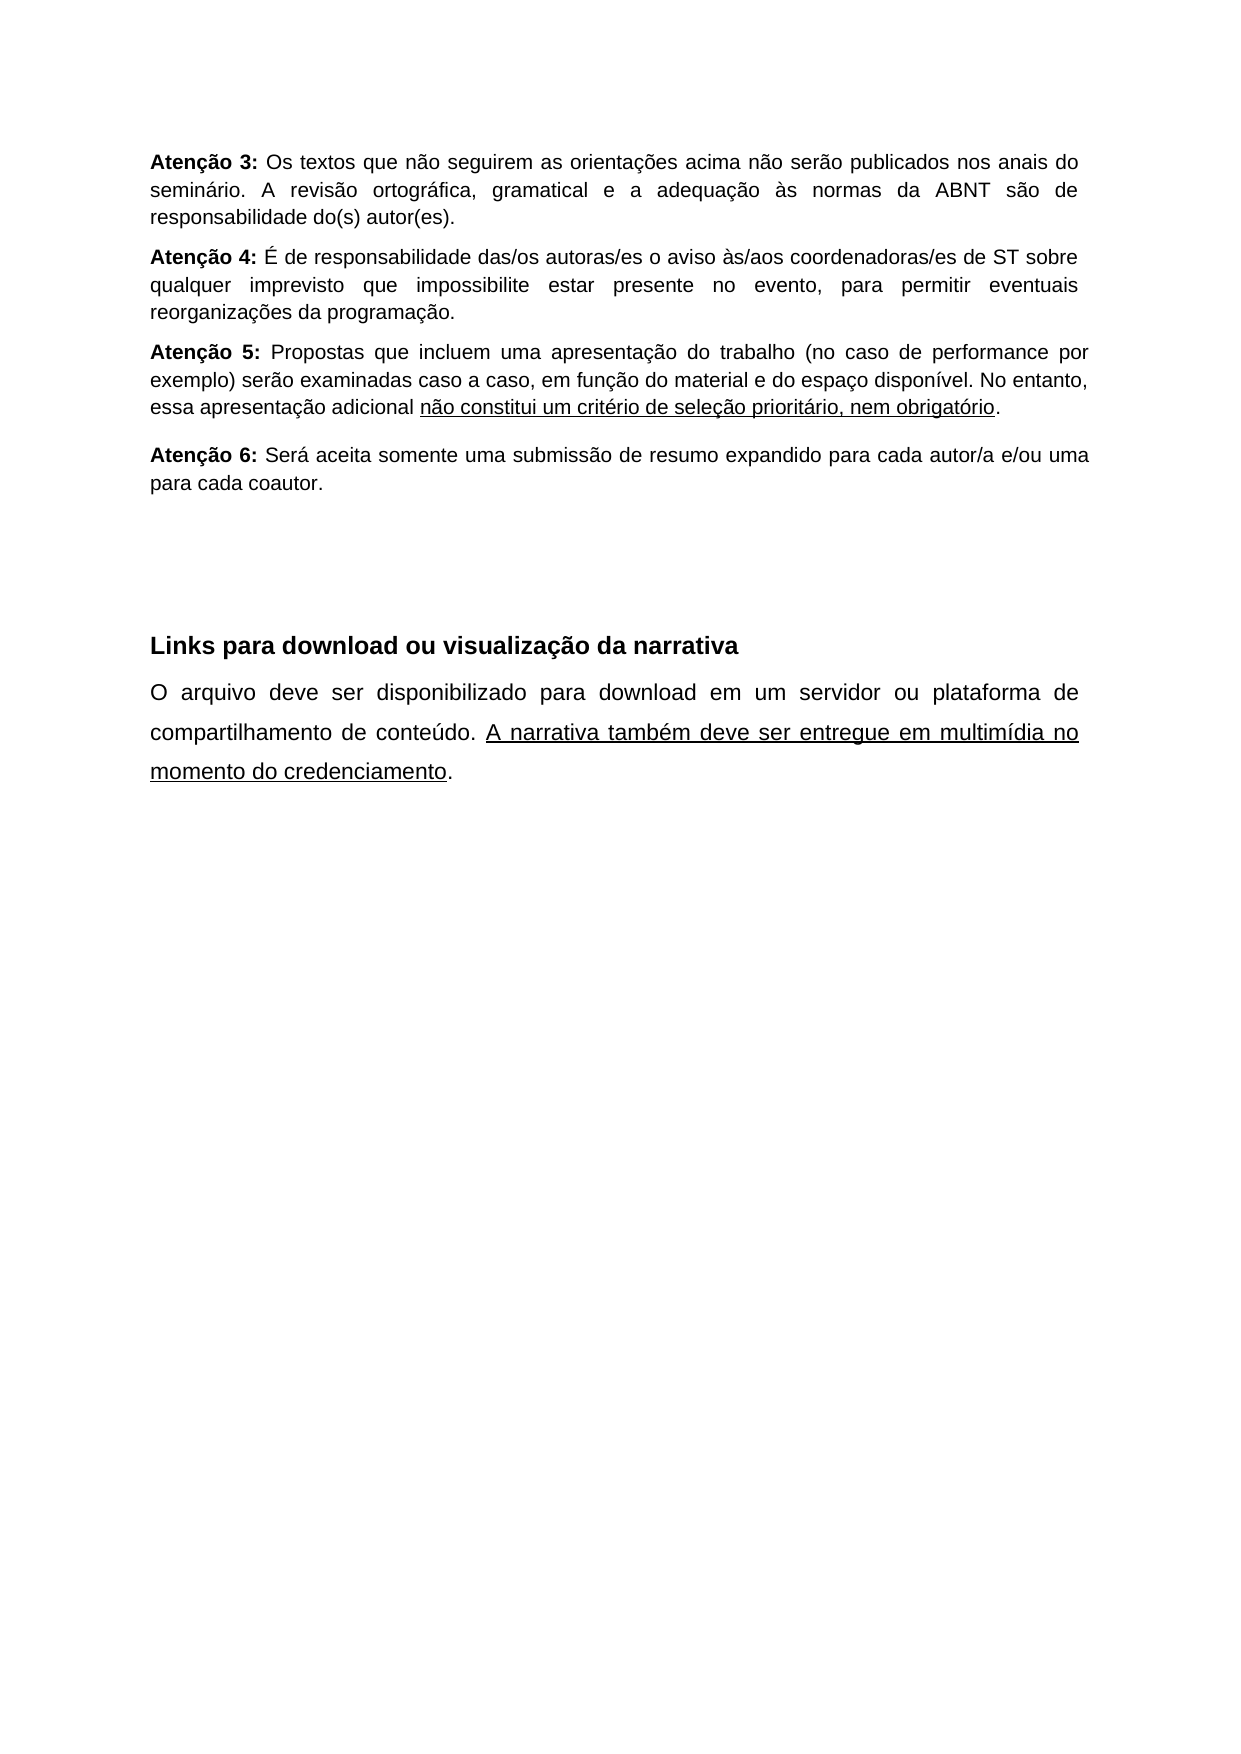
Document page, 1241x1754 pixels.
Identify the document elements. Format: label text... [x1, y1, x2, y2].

text Atenção 4: É de responsabilidade das/os autoras/es o aviso às/aos coordenadoras/es de ST sobre qualquer imprevisto que impossibilite estar presente no evento, para permitir eventuais reorganizações da programação. [150, 296, 1080, 324]
text Atenção 5: Propostas que incluem uma apresentação do trabalho (no caso de performance por exemplo) serão examinadas caso a caso, em função do material e do espaço disponível. No entanto, essa apresentação adicional não constitui um critério de seleção prioritário, nem obrigatório. [150, 340, 1090, 419]
text Atenção 3: Os textos que não seguirem as orientações acima não serão publicados nos anais do seminário. A revisão ortográfica, gramatical e a adequação às normas da ABNT são de responsabilidade do(s) autor(es). [150, 150, 1080, 229]
text O arquivo deve ser disponibilizado para download em um servidor ou plataforma de compartilhamento de conteúdo. A narrativa também deve ser entregue em multimídia no momento do credenciamento. [150, 679, 1080, 784]
subtitle Links para download ou visualização da narrativa [150, 631, 1090, 660]
text Atenção 6: Será aceita somente uma submissão de resumo expandido para cada autor/a e/ou uma para cada coautor. [150, 443, 1090, 495]
text Atenção 4: É de responsabilidade das/os autoras/es o aviso às/aos coordenadoras/es de ST sobre qualquer imprevisto que impossibilite estar presente no evento, para permitir eventuais reorganizações da programação. [150, 245, 1080, 273]
